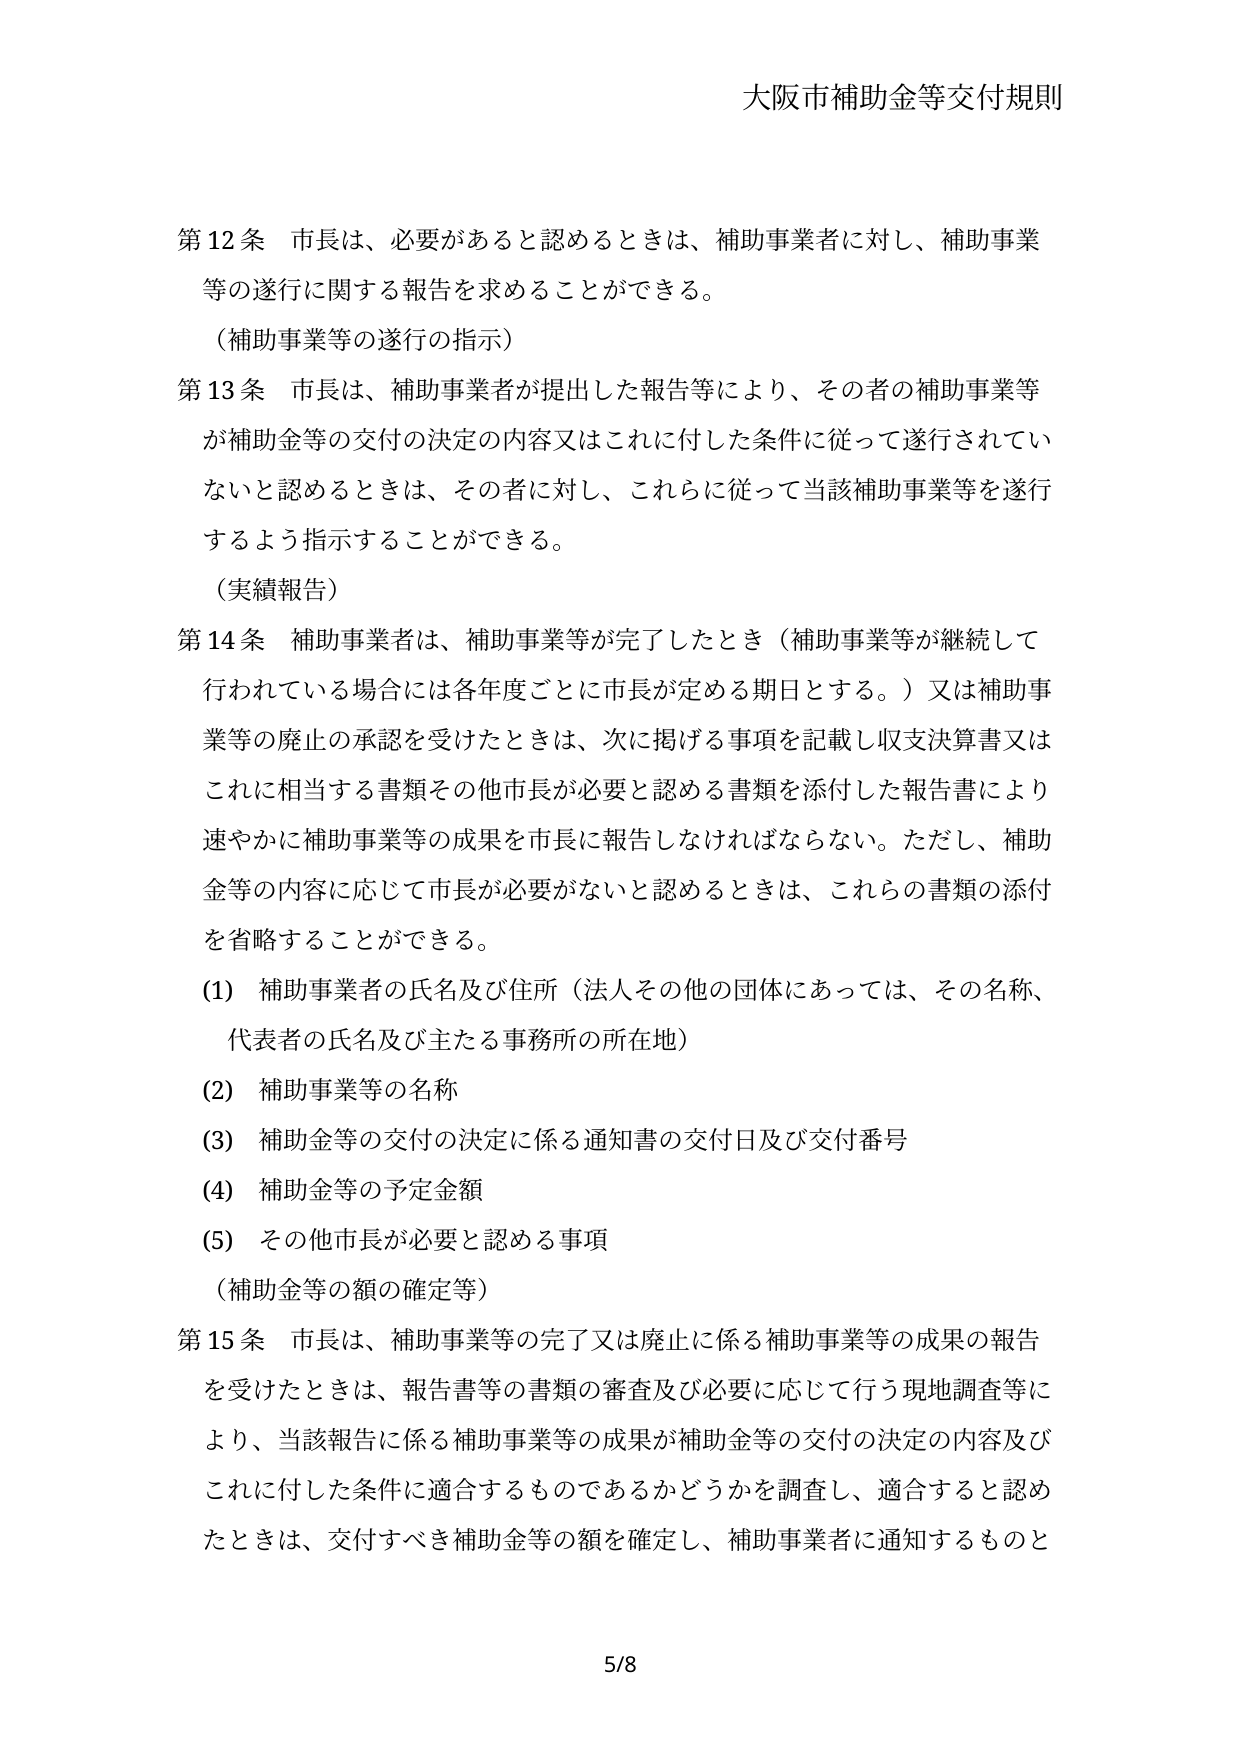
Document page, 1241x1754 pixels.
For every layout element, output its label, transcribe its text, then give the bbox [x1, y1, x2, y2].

text (1) 補助事業者の氏名及び住所（法人その他の団体にあっては、その名称、代表者の氏名及び主たる事務所の所在地） [202, 957, 1063, 1057]
text （実績報告） [202, 557, 1063, 607]
text 第12条 市長は、必要があると認めるときは、補助事業者に対し、補助事業等の遂行に関する報告を求めることができる。 [177, 207, 1063, 307]
text （補助金等の額の確定等） [202, 1257, 1063, 1307]
text (4) 補助金等の予定金額 [202, 1157, 1063, 1207]
text （補助事業等の遂行の指示） [202, 307, 1063, 357]
text 第14条 補助事業者は、補助事業等が完了したとき（補助事業等が継続して行われている場合には各年度ごとに市長が定める期日とする。）又は補助事業等の廃止の承認を受けたときは、次に掲げる事項を記載し収支決算書又はこれに相当する書類その他市長が必要と認める書類を添付した報告書により速やかに補助事業等の成果を市長に報告しなければならない。ただし、補助金等の内容に応じて市長が必要がないと認めるときは、これらの書類の添付を省略することができる。 [177, 607, 1063, 957]
text 第13条 市長は、補助事業者が提出した報告等により、その者の補助事業等が補助金等の交付の決定の内容又はこれに付した条件に従って遂行されていないと認めるときは、その者に対し、これらに従って当該補助事業等を遂行するよう指示することができる。 [177, 357, 1063, 557]
text (5) その他市長が必要と認める事項 [202, 1207, 1063, 1257]
text (3) 補助金等の交付の決定に係る通知書の交付日及び交付番号 [202, 1107, 1063, 1157]
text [177, 1307, 1063, 1557]
text (2) 補助事業等の名称 [202, 1057, 1063, 1107]
